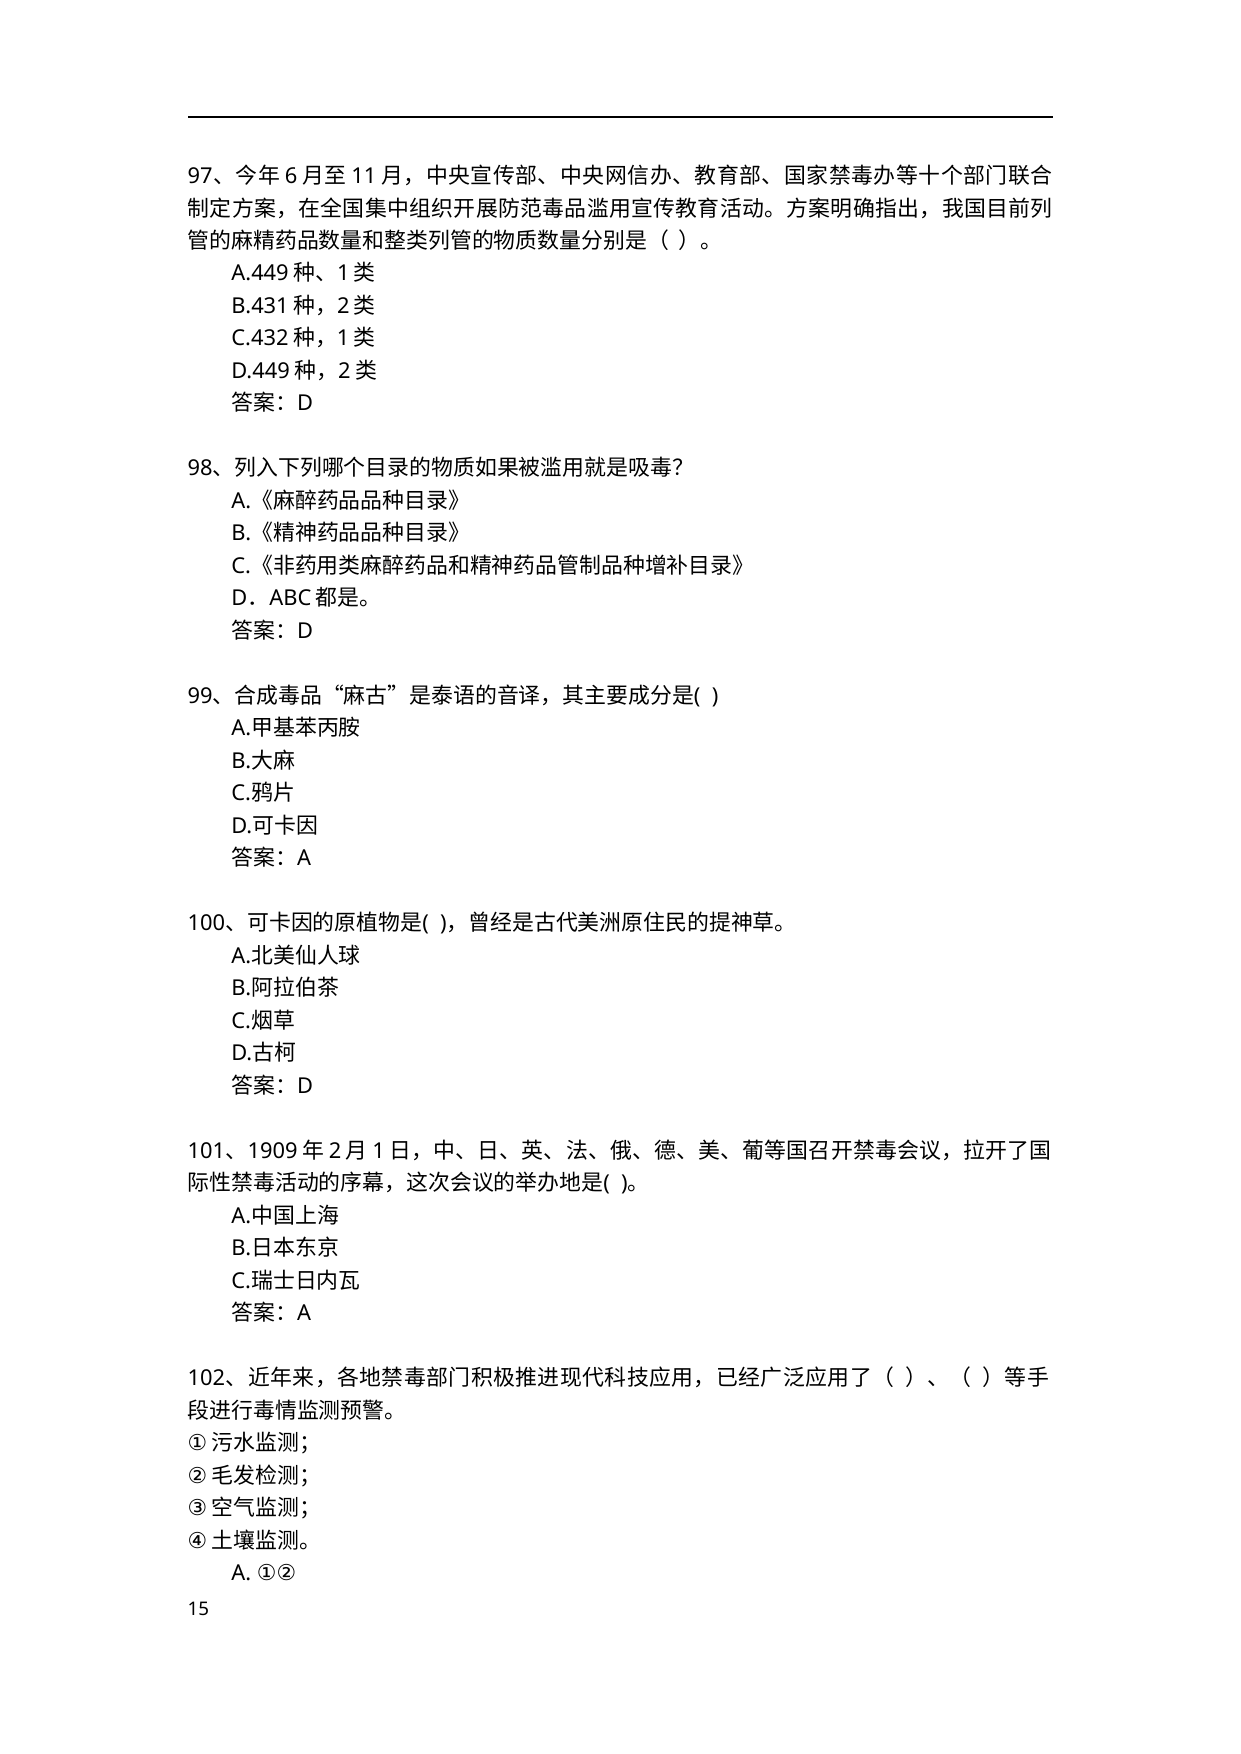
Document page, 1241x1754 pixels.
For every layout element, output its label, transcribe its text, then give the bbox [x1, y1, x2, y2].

text ③空气监测； [187, 1490, 1053, 1523]
text C.鸦片 [231, 775, 1053, 808]
text 100、可卡因的原植物是( )，曾经是古代美洲原住民的提神草。 [187, 905, 1053, 938]
text A.449种、1类 [187, 255, 1053, 288]
text B.431种，2类 [187, 288, 1053, 320]
text 答案：D [231, 1068, 1053, 1100]
text D.可卡因 [231, 808, 1053, 840]
text B.大麻 [231, 743, 1053, 775]
text A.中国上海 [231, 1198, 1053, 1230]
text 101、1909年2月1日，中、日、英、法、俄、德、美、葡等国召开禁毒会议，拉开了国际性禁毒活动的序幕，这次会议的举办地是( )。 [187, 1133, 1053, 1198]
text A.《麻醉药品品种目录》 [231, 483, 1053, 515]
text ①污水监测； [187, 1425, 1053, 1458]
text B.阿拉伯茶 [231, 970, 1053, 1003]
text ②毛发检测； [187, 1458, 1053, 1490]
text C.432种，1类 [187, 320, 1053, 353]
text 答案：D [187, 385, 1053, 418]
text A. ①② [231, 1555, 1053, 1588]
text 99、合成毒品“麻古”是泰语的音译，其主要成分是( ) [187, 678, 1053, 710]
text ④土壤监测。 [187, 1523, 1053, 1555]
text A.甲基苯丙胺 [231, 710, 1053, 743]
text B.日本东京 [231, 1230, 1053, 1263]
text 98、列入下列哪个目录的物质如果被滥用就是吸毒？ [187, 450, 1053, 483]
text D．ABC都是。 [231, 580, 1053, 613]
text C.瑞士日内瓦 [231, 1263, 1053, 1295]
text C.《非药用类麻醉药品和精神药品管制品种增补目录》 [231, 548, 1053, 580]
text 答案：A [231, 1295, 1053, 1328]
text A.北美仙人球 [231, 938, 1053, 970]
text B.《精神药品品种目录》 [231, 515, 1053, 548]
text 答案：A [231, 840, 1053, 873]
text 答案：D [231, 613, 1053, 645]
text 102、近年来，各地禁毒部门积极推进现代科技应用，已经广泛应用了（ ）、（ ）等手段进行毒情监测预警。 [187, 1360, 1053, 1425]
text D.449种，2类 [187, 353, 1053, 385]
text 97、今年6月至11月，中央宣传部、中央网信办、教育部、国家禁毒办等十个部门联合制定方案，在全国集中组织开展防范毒品滥用宣传教育活动。方案明确指出，我国目前列管的麻精药品数量和整类列管的物质数量分别是（ ）。 [187, 158, 1053, 255]
text D.古柯 [231, 1035, 1053, 1068]
text C.烟草 [231, 1003, 1053, 1035]
